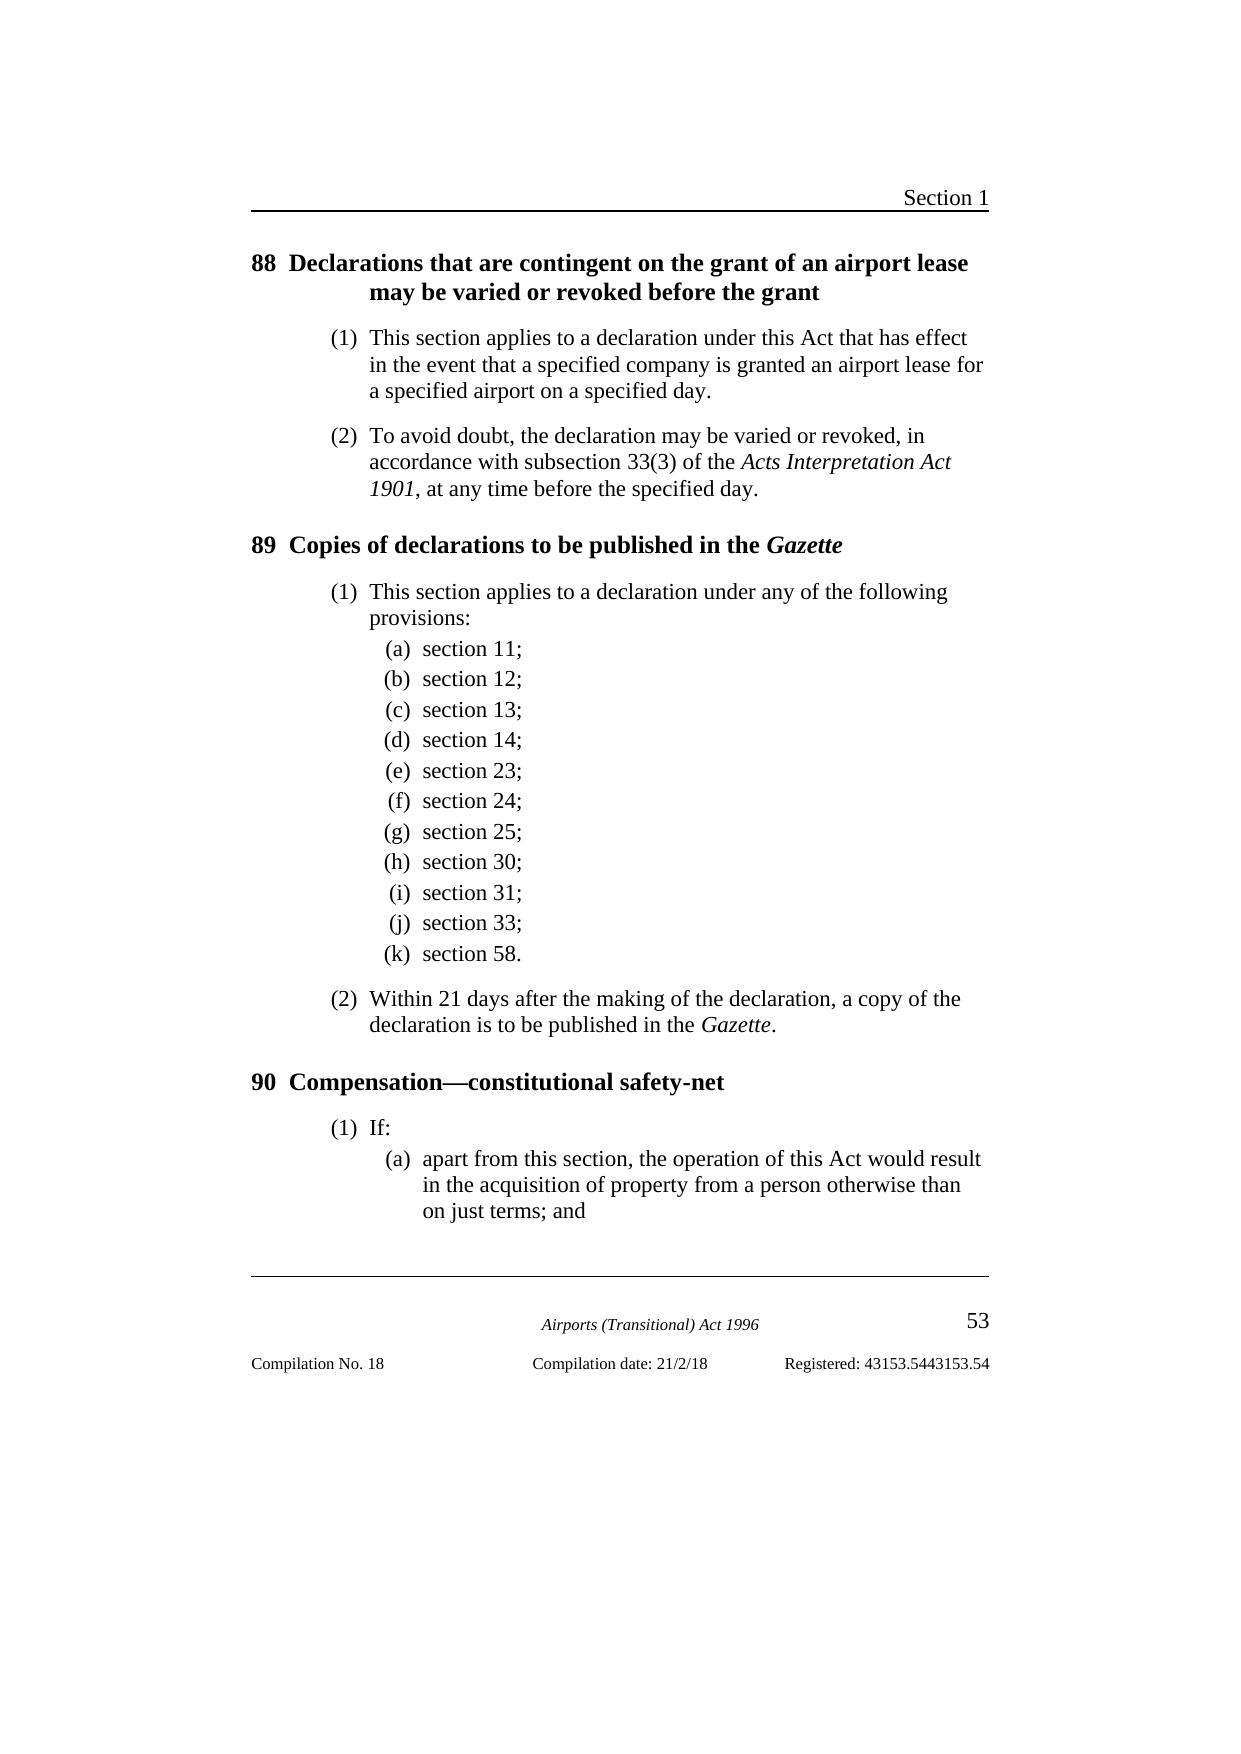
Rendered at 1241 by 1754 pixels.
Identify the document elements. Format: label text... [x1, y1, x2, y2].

text (1) If: [251, 1114, 989, 1141]
text (k) section 58. [251, 940, 989, 966]
text (2) To avoid doubt, the declaration may be varied or revoked, in accordance with subsection 33(3) of the Acts Interpretation Act 1901, at any time before the specified day. [251, 422, 989, 501]
text (c) section 13; [251, 696, 989, 722]
text (a) apart from this section, the operation of this Act would result in the acquisition of property from a person otherwise than on just terms; and [251, 1145, 989, 1224]
text (g) section 25; [251, 818, 989, 844]
text (h) section 30; [251, 848, 989, 875]
text (1) This section applies to a declaration under this Act that has effect in the event that a specified company is granted an airport lease for a specified airport on a specified day. [251, 324, 989, 403]
text 88 Declarations that are contingent on the grant of an airport lease may be varied or revoked before the grant [251, 248, 989, 306]
text 89 Copies of declarations to be published in the Gazette [251, 530, 989, 559]
text (1) This section applies to a declaration under any of the following provisions: [251, 578, 989, 631]
text (b) section 12; [251, 665, 989, 692]
text (2) Within 21 days after the making of the declaration, a copy of the declaration is to be published in the Gazette. [251, 985, 989, 1038]
text (d) section 14; [251, 726, 989, 753]
text (f) section 24; [251, 787, 989, 814]
text (i) section 31; [251, 879, 989, 905]
text 90 Compensation—constitutional safety-net [251, 1067, 989, 1096]
text (a) section 11; [251, 635, 989, 661]
text (j) section 33; [251, 909, 989, 936]
text (e) section 23; [251, 757, 989, 783]
